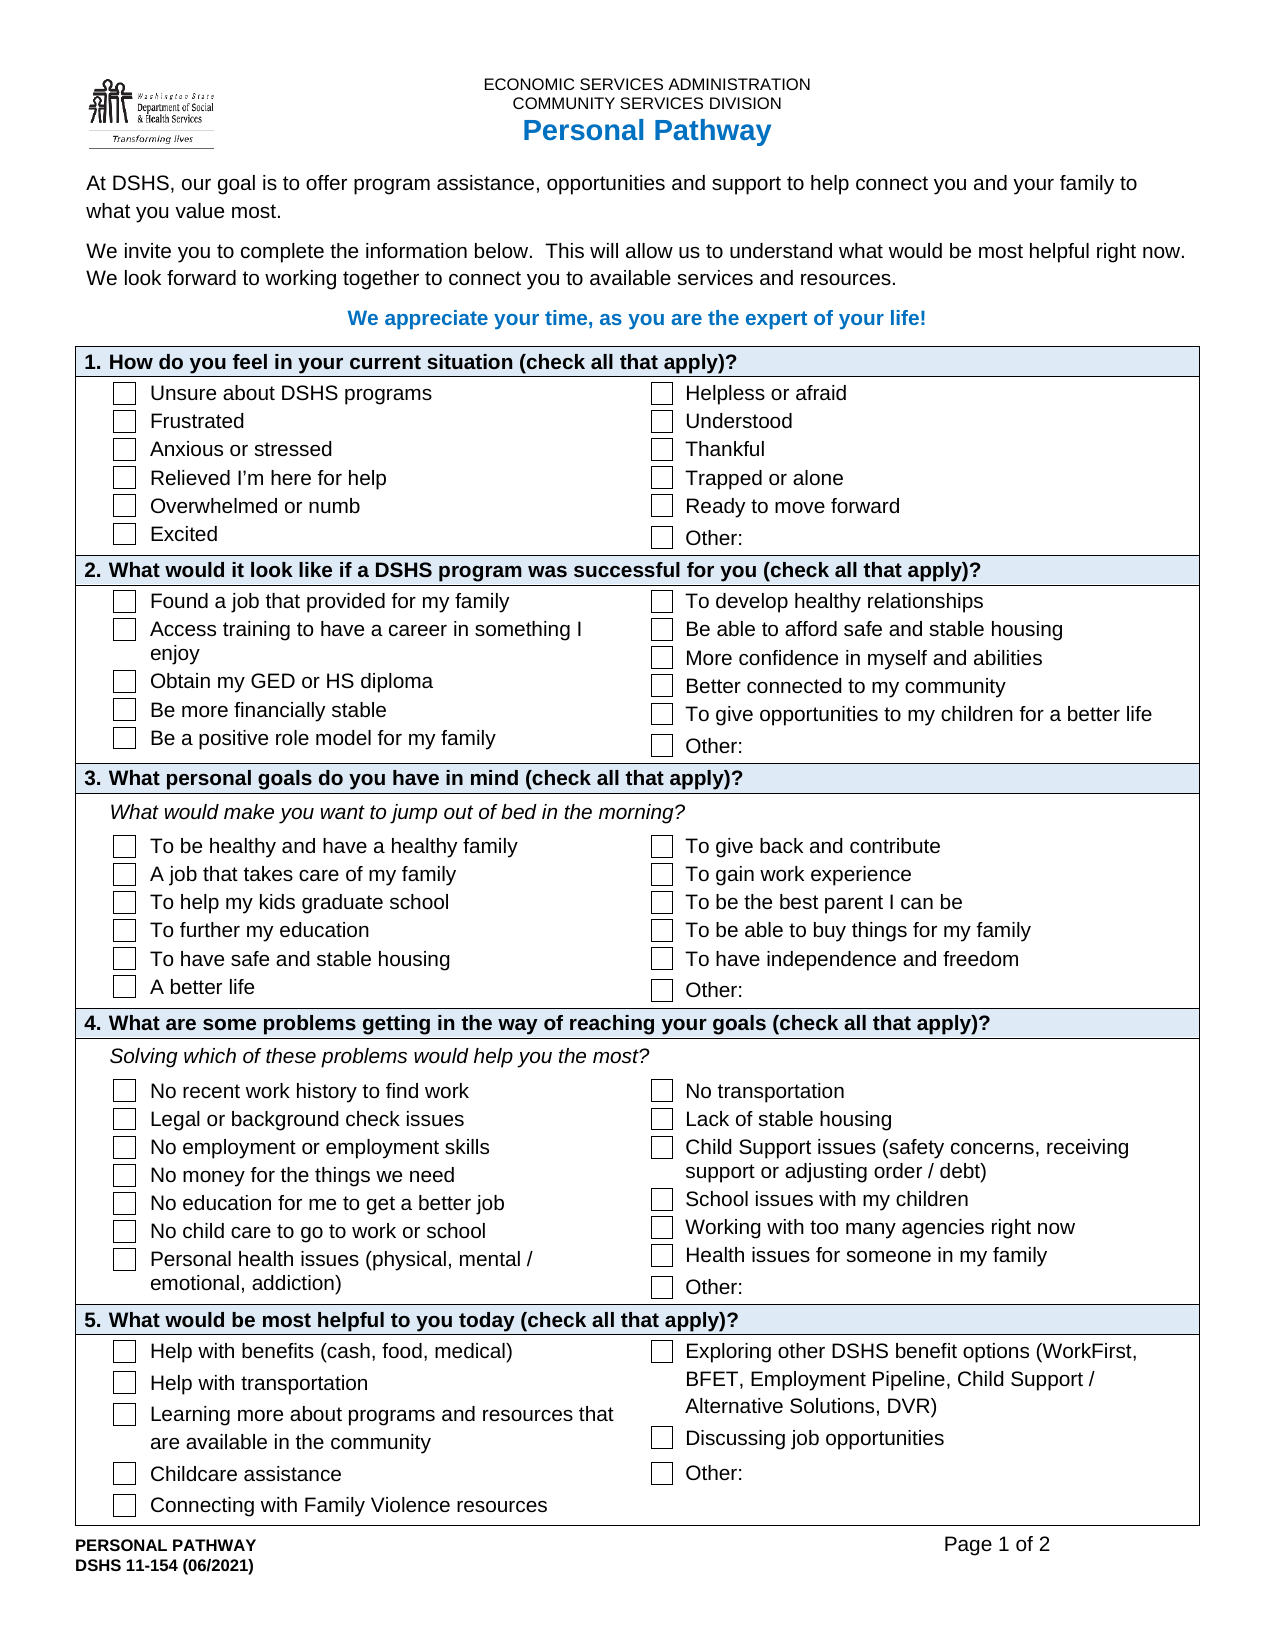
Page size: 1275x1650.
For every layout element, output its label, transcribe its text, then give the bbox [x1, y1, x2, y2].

table_cell How do you feel in your current situation (check all that apply)? [76, 347, 1199, 376]
table_cell What are some problems getting in the way of reaching your goals (check all that apply)? [76, 1009, 1199, 1037]
picture [86, 75, 216, 150]
table_cell Solving which of these problems would help you the most? [76, 1039, 1199, 1074]
table_cell Unsure about DSHS programs Frustrated Anxious or stressed Relieved I’m here for help Overwhelmed or numb Excited [76, 377, 638, 554]
table_header [75, 75, 227, 158]
table_header ECONOMIC SERVICES ADMINISTRATION COMMUNITY SERVICES DIVISION Personal Pathway [227, 75, 1199, 158]
table_cell What would it look like if a DSHS program was successful for you (check all that apply)? [76, 556, 1199, 584]
table_cell Exploring other DSHS benefit options (WorkFirst, BFET, Employment Pipeline, Child Support / Alternative Solutions, DVR) Discussing job opportunities Other: [638, 1335, 1199, 1525]
table_cell To be healthy and have a healthy family A job that takes care of my family To help my kids graduate school To further my education To have safe and stable housing A better life [76, 830, 638, 1007]
table_cell Helpless or afraid Understood Thankful Trapped or alone Ready to move forward Other: [638, 377, 1199, 554]
table_cell To develop healthy relationships Be able to afford safe and stable housing More confidence in myself and abilities Better connected to my community To give opportunities to my children for a better life Other: [638, 586, 1199, 763]
table_cell What would make you want to jump out of bed in the morning? [76, 794, 1199, 830]
table_cell No transportation Lack of stable housing Child Support issues (safety concerns, receiving support or adjusting order / debt) School issues with my children Working with too many agencies right now Health issues for someone in my family Other: [638, 1074, 1199, 1304]
table_cell Help with benefits (cash, food, medical) Help with transportation Learning more about programs and resources that are available in the community Childcare assistance Connecting with Family Violence resources [76, 1335, 638, 1525]
table_cell To give back and contribute To gain work experience To be the best parent I can be To be able to buy things for my family To have independence and freedom Other: [638, 830, 1199, 1007]
table_cell What personal goals do you have in mind (check all that apply)? [76, 764, 1199, 793]
table_cell What would be most helpful to you today (check all that apply)? [76, 1305, 1199, 1334]
table_cell No recent work history to find work Legal or background check issues No employment or employment skills No money for the things we need No education for me to get a better job No child care to go to work or school Personal health issues (physical, mental / emotional, addiction) [76, 1074, 638, 1304]
table_cell Found a job that provided for my family Access training to have a career in something I enjoy Obtain my GED or HS diploma Be more financially stable Be a positive role model for my family [76, 586, 638, 763]
table_cell At DSHS, our goal is to offer program assistance, opportunities and support to help connect you and your family to what you value most. We invite you to complete the information below. This will allow us to understand what would be most helpful right now. We look forward to working together to connect you to available services and resources. We appreciate your time, as you are the expert of your life! [75, 159, 1199, 346]
